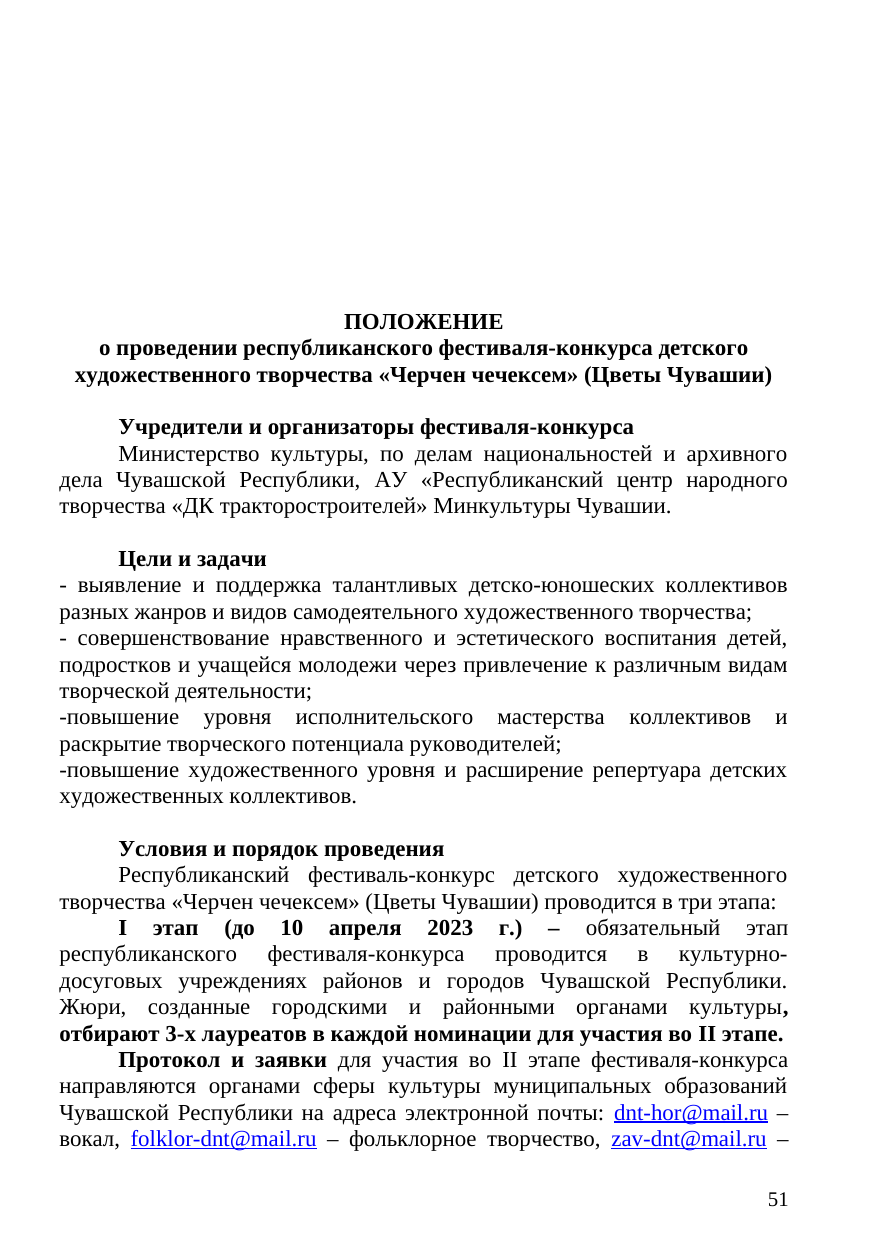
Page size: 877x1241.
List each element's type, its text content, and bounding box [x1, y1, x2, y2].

text -повышение художественного уровня и расширение репертуара детских художественных коллективов. [59, 756, 788, 809]
text - выявление и поддержка талантливых детско-юношеских коллективов разных жанров и видов самодеятельного художественного творчества; [59, 572, 788, 624]
text о проведении республиканского фестиваля-конкурса детского художественного творчества «Черчен чечексем» (Цветы Чувашии) [59, 334, 788, 387]
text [59, 1046, 788, 1151]
text Республиканский фестиваль-конкурс детского художественного творчества «Черчен чечексем» (Цветы Чувашии) проводится в три этапа: [59, 861, 788, 914]
text Условия и порядок проведения [59, 835, 788, 861]
text Учредители и организаторы фестиваля-конкурса [59, 413, 788, 440]
text Министерство культуры, по делам национальностей и архивного дела Чувашской Республики, АУ «Республиканский центр народного творчества «ДК тракторостроителей» Минкультуры Чувашии. [59, 440, 788, 519]
text I этап (до 10 апреля 2023 г.) – обязательный этап республиканского фестиваля-конкурса проводится в культурно-досуговых учреждениях районов и городов Чувашской Республики. Жюри, созданные городскими и районными органами культуры, отбирают 3-х лауреатов в каждой номинации для участия во II этапе. [59, 914, 788, 1046]
text ПОЛОЖЕНИЕ [59, 308, 788, 334]
text -повышение уровня исполнительского мастерства коллективов и раскрытие творческого потенциала руководителей; [59, 703, 788, 756]
text Цели и задачи [59, 545, 788, 572]
text - совершенствование нравственного и эстетического воспитания детей, подростков и учащейся молодежи через привлечение к различным видам творческой деятельности; [59, 624, 788, 703]
